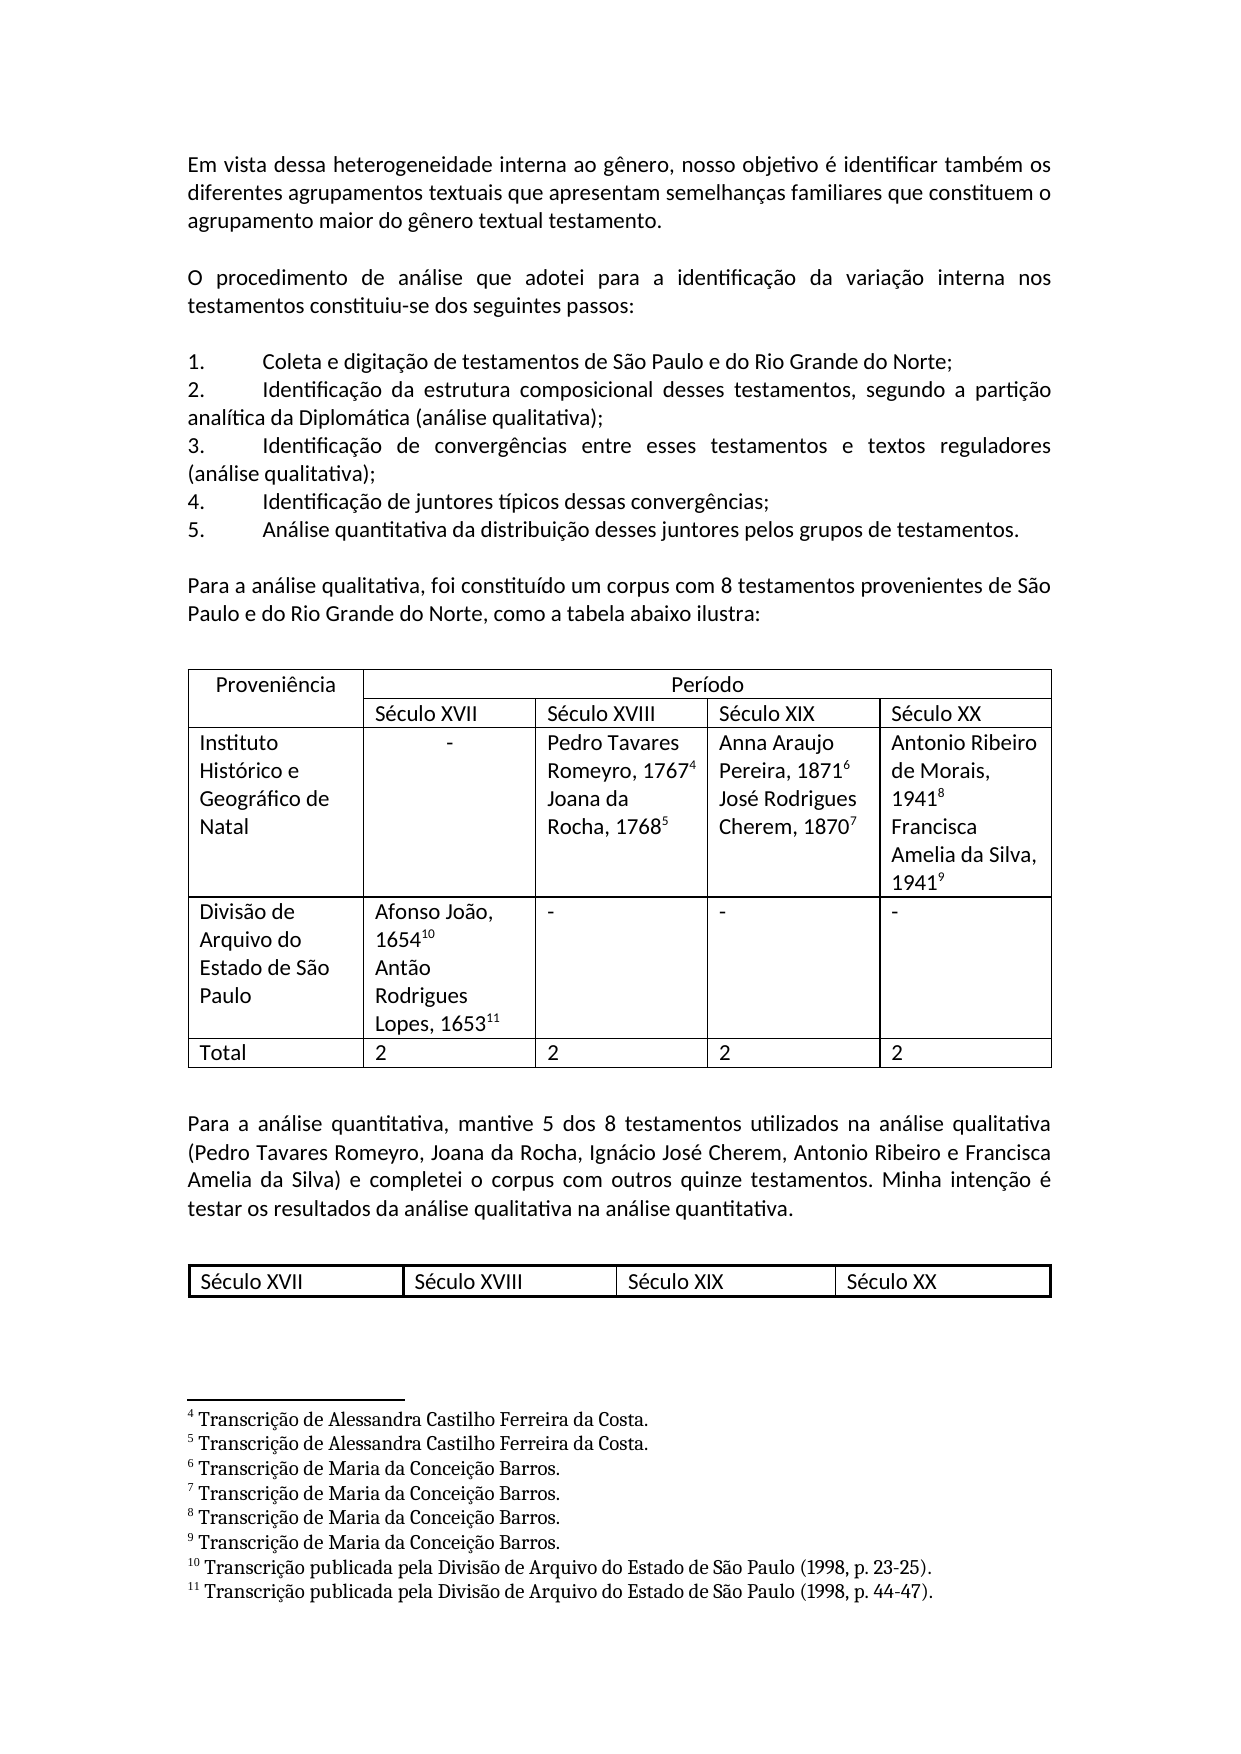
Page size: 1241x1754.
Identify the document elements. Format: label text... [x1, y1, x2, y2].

table_header Século XVII [191, 1267, 402, 1295]
table_cell Antonio Ribeiro de Morais, 1941 Francisca Amelia da Silva, 1941 [881, 728, 1051, 896]
text Em vista dessa heterogeneidade interna ao gênero, nosso objetivo é identificar também os diferentes agrupamentos textuais que apresentam semelhanças familiares que constituem o agrupamento maior do gênero textual testamento. [187, 150, 1053, 234]
text Para a análise qualitativa, foi constituído um corpus com 8 testamentos provenientes de São Paulo e do Rio Grande do Norte, como a tabela abaixo ilustra: [187, 571, 1053, 627]
table_cell 2 [881, 1039, 1051, 1067]
table_cell Anna Araujo Pereira, 1871 José Rodrigues Cherem, 1870 [708, 728, 879, 896]
list Análise quantitativa da distribuição desses juntores pelos grupos de testamentos. [187, 515, 1053, 543]
list Identificação de convergências entre esses testamentos e textos reguladores (análise qualitativa); [187, 431, 1053, 487]
table_cell - [708, 898, 879, 1037]
table_cell Século XVII [364, 699, 535, 727]
table_cell Século XX [881, 699, 1051, 727]
table_cell 2 [708, 1039, 879, 1067]
text O procedimento de análise que adotei para a identificação da variação interna nos testamentos constituiu-se dos seguintes passos: [187, 263, 1053, 319]
list Identificação da estrutura composicional desses testamentos, segundo a partição analítica da Diplomática (análise qualitativa); [187, 375, 1053, 431]
table_cell Pedro Tavares Romeyro, 1767 Joana da Rocha, 1768 [536, 728, 707, 896]
table_cell - [881, 898, 1051, 1037]
text Para a análise quantitativa, mantive 5 dos 8 testamentos utilizados na análise qualitativa (Pedro Tavares Romeyro, Joana da Rocha, Ignácio José Cherem, Antonio Ribeiro e Francisca Amelia da Silva) e completei o corpus com outros quinze testamentos. Minha intenção é testar os resultados da análise qualitativa na análise quantitativa. [187, 1109, 1053, 1222]
table_cell Século XIX [708, 699, 879, 727]
table_header Século XX [836, 1267, 1049, 1295]
table_cell Afonso João, 1654 Antão Rodrigues Lopes, 1653 [364, 898, 535, 1037]
table_header Século XVIII [405, 1267, 616, 1295]
list Coleta e digitação de testamentos de São Paulo e do Rio Grande do Norte; [187, 347, 1053, 375]
table_header Período [364, 670, 1051, 698]
table_header Século XIX [617, 1267, 835, 1295]
table_cell Instituto Histórico e Geográfico de Natal [189, 728, 363, 896]
table_cell Século XVIII [536, 699, 707, 727]
table_cell 2 [536, 1039, 707, 1067]
list Identificação de juntores típicos dessas convergências; [187, 487, 1053, 515]
table_cell 2 [364, 1039, 535, 1067]
table_cell Divisão de Arquivo do Estado de São Paulo [189, 898, 363, 1037]
table_cell Total [189, 1039, 363, 1067]
table_header Proveniência [189, 670, 363, 727]
table_cell - [536, 898, 707, 1037]
table_cell - [364, 728, 535, 896]
